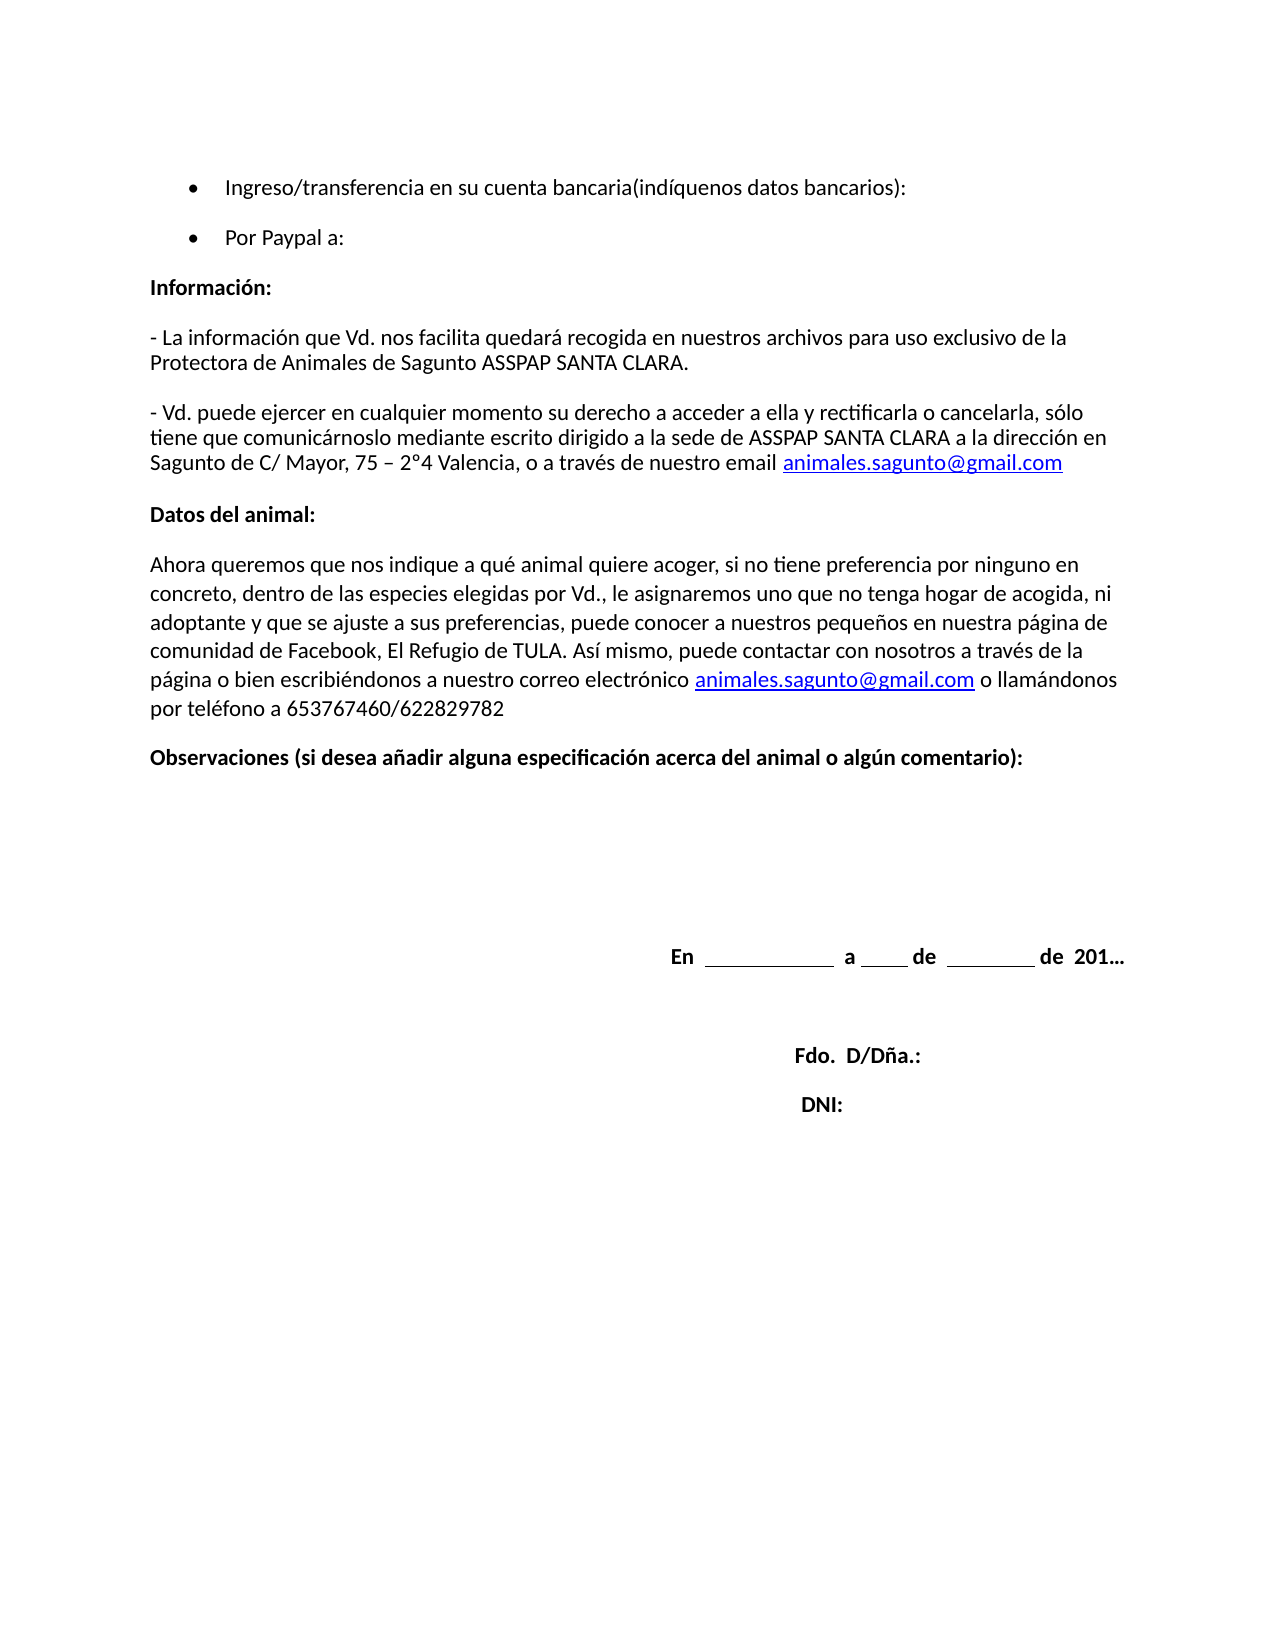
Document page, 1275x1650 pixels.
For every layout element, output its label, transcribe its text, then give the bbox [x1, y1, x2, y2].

list Por Paypal a: [187, 225, 1125, 250]
text En a de de 201… [150, 941, 1125, 970]
text Datos del animal: [150, 500, 1125, 529]
list Ingreso/transferencia en su cuenta bancaria(indíquenos datos bancarios): [187, 175, 1125, 200]
text Ahora queremos que nos indique a qué animal quiere acoger, si no tiene preferencia por ninguno en concreto, dentro de las especies elegidas por Vd., le asignaremos uno que no tenga hogar de acogida, ni adoptante y que se ajuste a sus preferencias, puede conocer a nuestros pequeños en nuestra página de comunidad de Facebook, El Refugio de TULA. Así mismo, puede contactar con nosotros a través de la página o bien escribiéndonos a nuestro correo electrónico animales.sagunto@gmail.com o llamándonos por teléfono a 653767460/622829782 [150, 549, 1125, 722]
text Fdo. D/Dña.: [445, 1040, 1125, 1069]
text Información: [150, 275, 1125, 300]
text DNI: [445, 1090, 1125, 1119]
text - Vd. puede ejercer en cualquier momento su derecho a acceder a ella y rectificarla o cancelarla, sólo tiene que comunicárnoslo mediante escrito dirigido a la sede de ASSPAP SANTA CLARA a la dirección en Sagunto de C/ Mayor, 75 – 2º4 Valencia, o a través de nuestro email animales.sagunto@gmail.com [150, 400, 1123, 475]
text - La información que Vd. nos facilita quedará recogida en nuestros archivos para uso exclusivo de la Protectora de Animales de Sagunto ASSPAP SANTA CLARA. [150, 325, 1125, 375]
text Observaciones (si desea añadir alguna especificación acerca del animal o algún comentario): [150, 743, 1125, 772]
